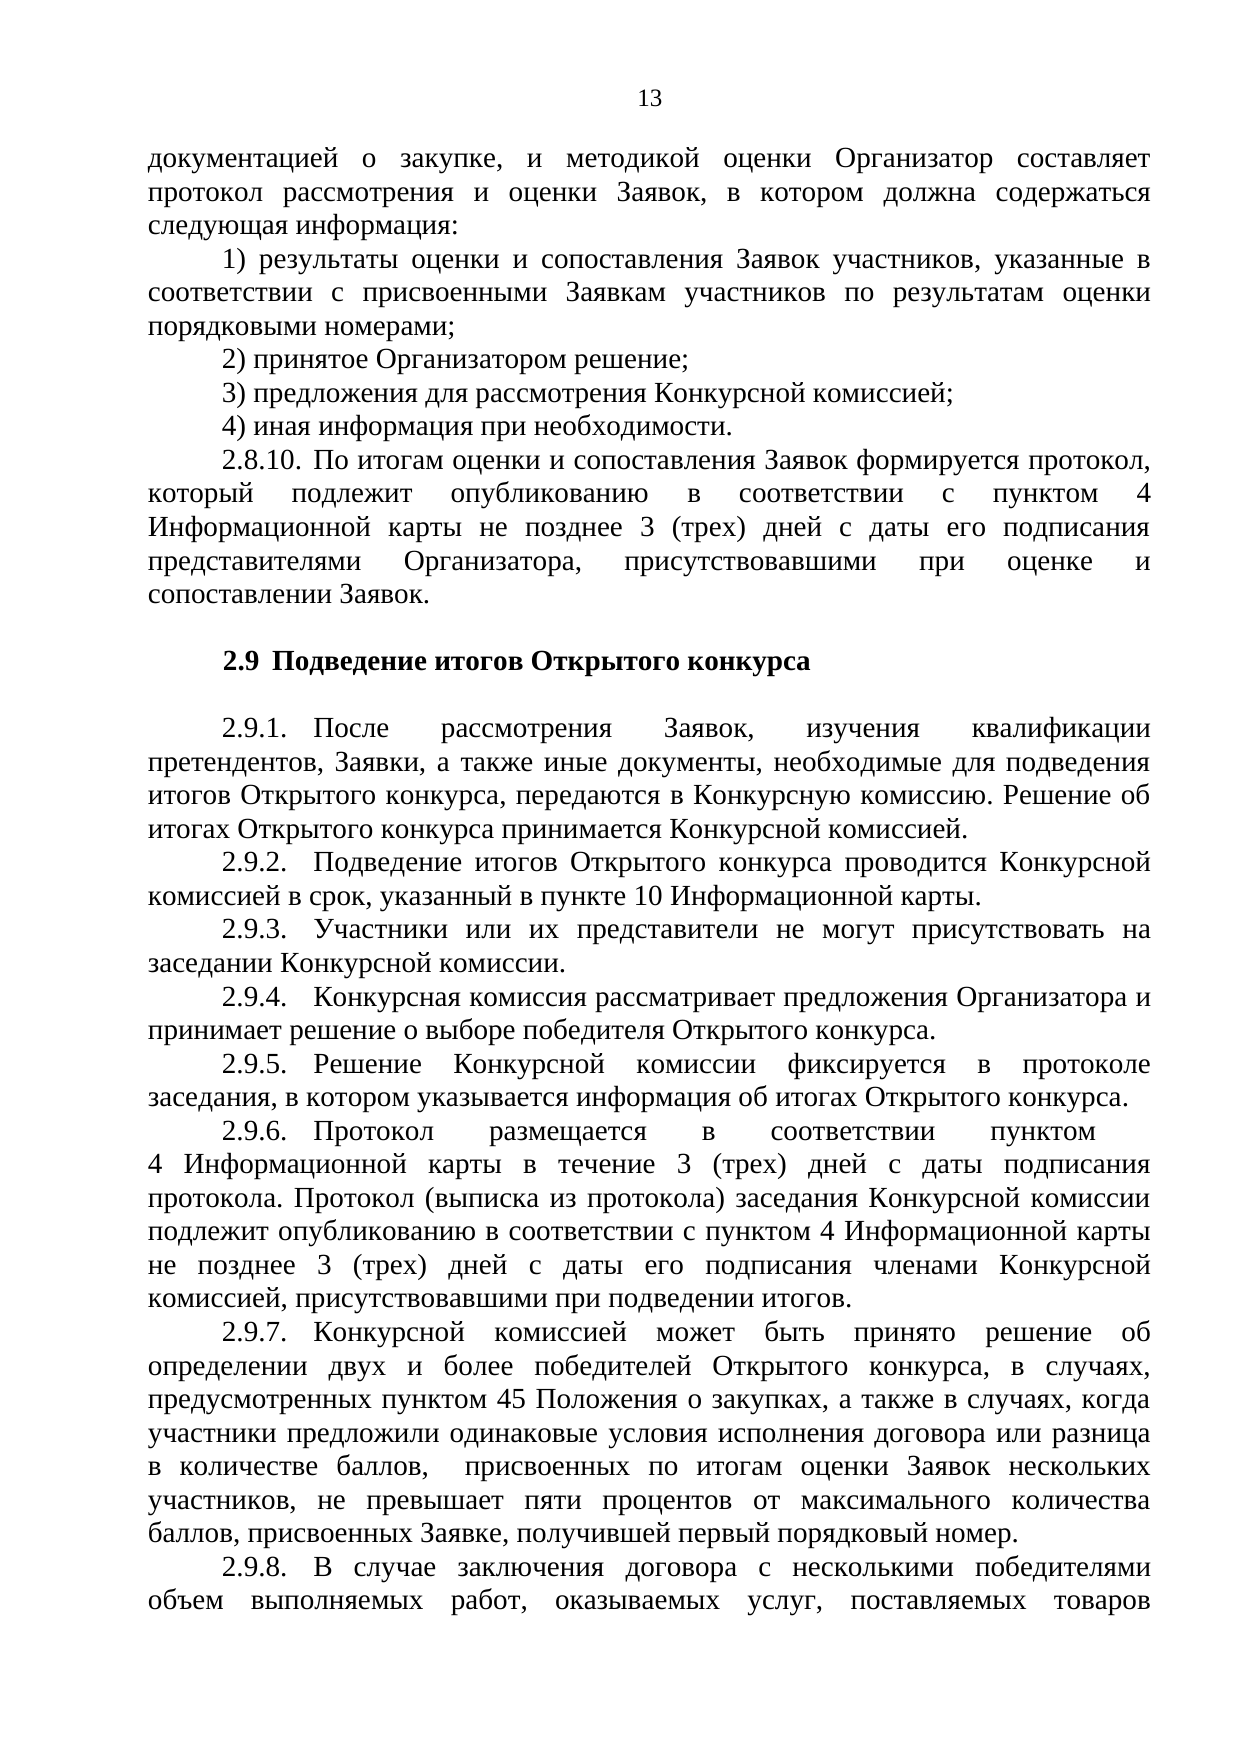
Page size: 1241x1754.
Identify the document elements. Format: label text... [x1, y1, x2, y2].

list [148, 1549, 1152, 1616]
list Протокол размещается в соответствии пунктом 4 Информационной карты в течение 3 (трех) дней с даты подписания протокола. Протокол (выписка из протокола) заседания Конкурсной комиссии подлежит опубликованию в соответствии с пунктом 4 Информационной карты не позднее 3 (трех) дней с даты его подписания членами Конкурсной комиссией, присутствовавшими при подведении итогов. [148, 1113, 1152, 1314]
text 3) предложения для рассмотрения Конкурсной комиссией; [222, 375, 1152, 408]
subtitle Подведение итогов Открытого конкурса [148, 643, 1152, 677]
list Конкурсной комиссией может быть принято решение об определении двух и более победителей Открытого конкурса, в случаях, предусмотренных пунктом 45 Положения о закупках, а также в случаях, когда участники предложили одинаковые условия исполнения договора или разница в количестве баллов, присвоенных по итогам оценки Заявок нескольких участников, не превышает пяти процентов от максимального количества баллов, присвоенных Заявке, получившей первый порядковый номер. [148, 1314, 1152, 1549]
list Подведение итогов Открытого конкурса проводится Конкурсной комиссией в срок, указанный в пункте 10 Информационной карты. [148, 844, 1152, 912]
list Конкурсная комиссия рассматривает предложения Организатора и принимает решение о выборе победителя Открытого конкурса. [148, 979, 1152, 1046]
text 2) принятое Организатором решение; [148, 341, 1152, 375]
list По итогам оценки и сопоставления Заявок формируется протокол, который подлежит опубликованию в соответствии с пунктом 4 Информационной карты не позднее 3 (трех) дней с даты его подписания представителями Организатора, присутствовавшими при оценке и сопоставлении Заявок. [148, 442, 1152, 610]
list Участники или их представители не могут присутствовать на заседании Конкурсной комиссии. [148, 912, 1152, 979]
list Решение Конкурсной комиссии фиксируется в протоколе заседания, в котором указывается информация об итогах Открытого конкурса. [148, 1046, 1152, 1113]
text 4) иная информация при необходимости. [222, 408, 1152, 442]
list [148, 140, 1152, 241]
text 1) результаты оценки и сопоставления Заявок участников, указанные в соответствии с присвоенными Заявкам участников по результатам оценки порядковыми номерами; [148, 241, 1152, 341]
list После рассмотрения Заявок, изучения квалификации претендентов, Заявки, а также иные документы, необходимые для подведения итогов Открытого конкурса, передаются в Конкурсную комиссию. Решение об итогах Открытого конкурса принимается Конкурсной комиссией. [148, 710, 1152, 844]
